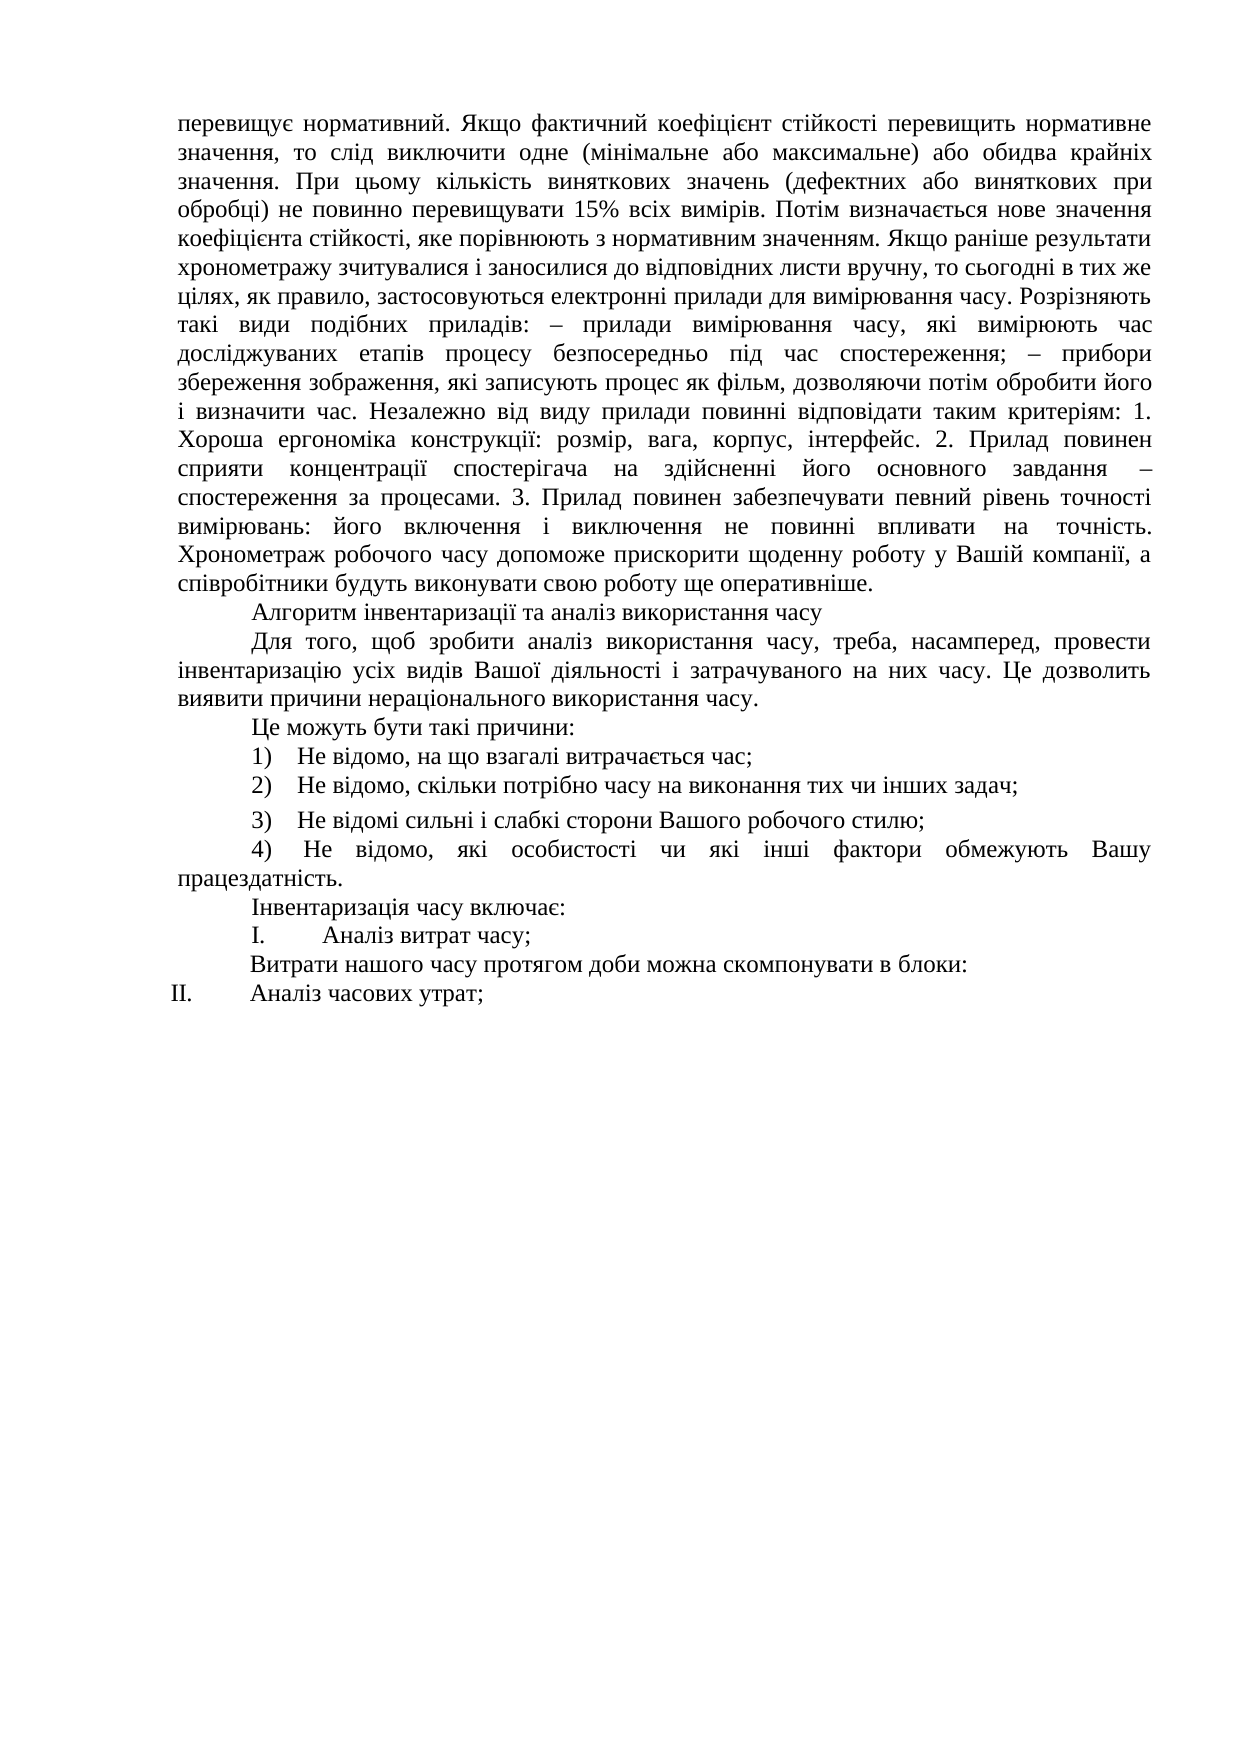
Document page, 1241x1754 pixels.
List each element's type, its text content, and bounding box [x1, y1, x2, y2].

text Витрати нашого часу протягом доби можна скомпонувати в блоки: [249, 949, 1207, 978]
text Це можуть бути такі причини: [251, 712, 1207, 741]
text Алгоритм інвентаризації та аналіз використання часу [251, 597, 1207, 626]
list Аналіз витрат часу; [251, 921, 1207, 949]
list Не відомі сильні і слабкі сторони Вашого робочого стилю; [251, 805, 1207, 834]
list Аналіз часових утрат; [170, 978, 1207, 1007]
list Не відомо, на що взагалі витрачається час; [251, 741, 1207, 770]
text Інвентаризація часу включає: [251, 892, 1207, 921]
text Для того, щоб зробити аналіз використання часу, треба, насамперед, провести інвентаризацію усіх видів Вашої діяльності і затрачуваного на них часу. Це дозволить виявити причини нераціонального використання часу. [177, 626, 1151, 712]
list Не відомо, які особистості чи які інші фактори обмежують Вашу працездатність. [177, 834, 1152, 892]
list Не відомо, скільки потрібно часу на виконання тих чи інших задач; [251, 770, 1207, 798]
